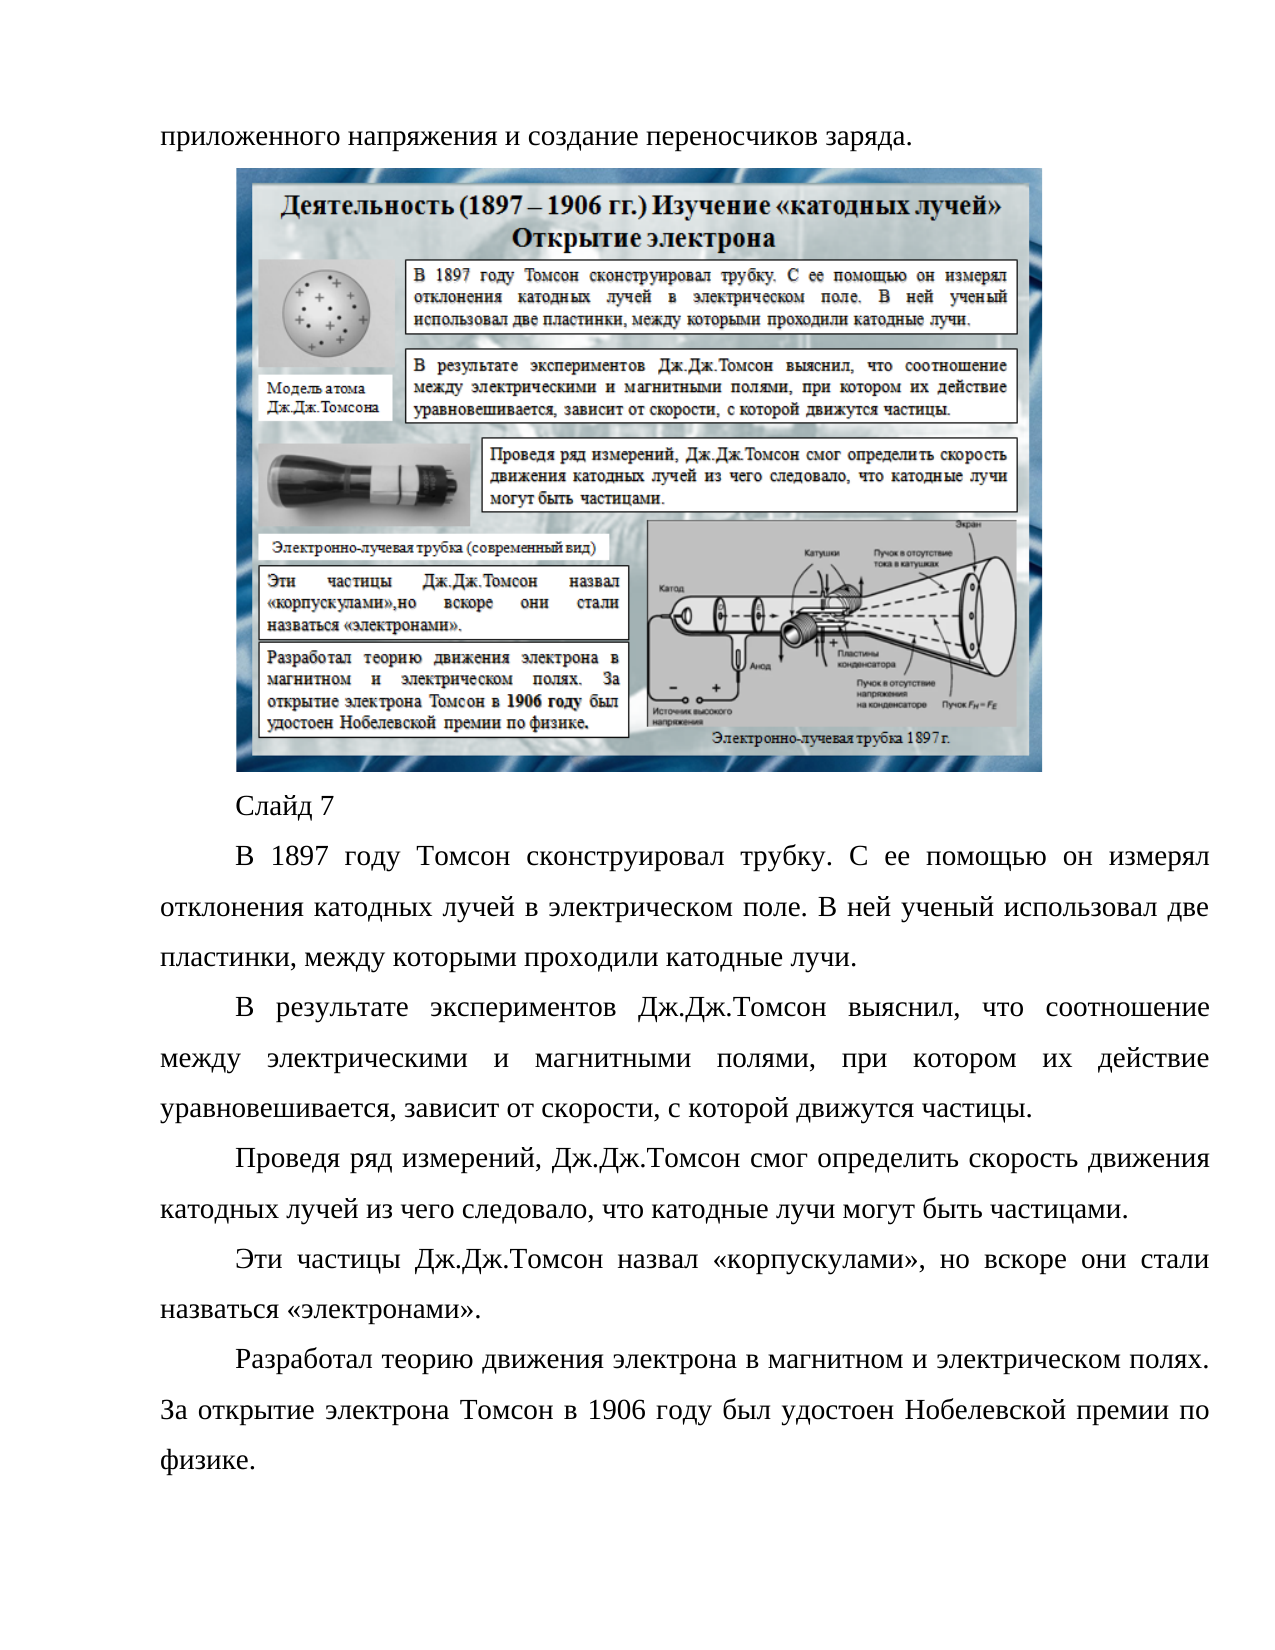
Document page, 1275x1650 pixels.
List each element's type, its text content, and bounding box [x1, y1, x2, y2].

picture [236, 168, 1043, 772]
text В результате экспериментов Дж.Дж.Томсон выяснил, что соотношение между электрическими и магнитными полями, при котором их действие уравновешивается, зависит от скорости, с которой движутся частицы. [160, 989, 1211, 1124]
text Слайд 7 [160, 788, 1211, 822]
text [160, 118, 1211, 152]
text Проведя ряд измерений, Дж.Дж.Томсон смог определить скорость движения катодных лучей из чего следовало, что катодные лучи могут быть частицами. [160, 1140, 1211, 1224]
text В 1897 году Томсон сконструировал трубку. С ее помощью он измерял отклонения катодных лучей в электрическом поле. В ней ученый использовал две пластинки, между которыми проходили катодные лучи. [160, 838, 1211, 973]
text Разработал теорию движения электрона в магнитном и электрическом полях. За открытие электрона Томсон в 1906 году был удостоен Нобелевской премии по физике. [160, 1342, 1211, 1476]
text Эти частицы Дж.Дж.Томсон назвал «корпускулами», но вскоре они стали назваться «электронами». [160, 1241, 1211, 1325]
